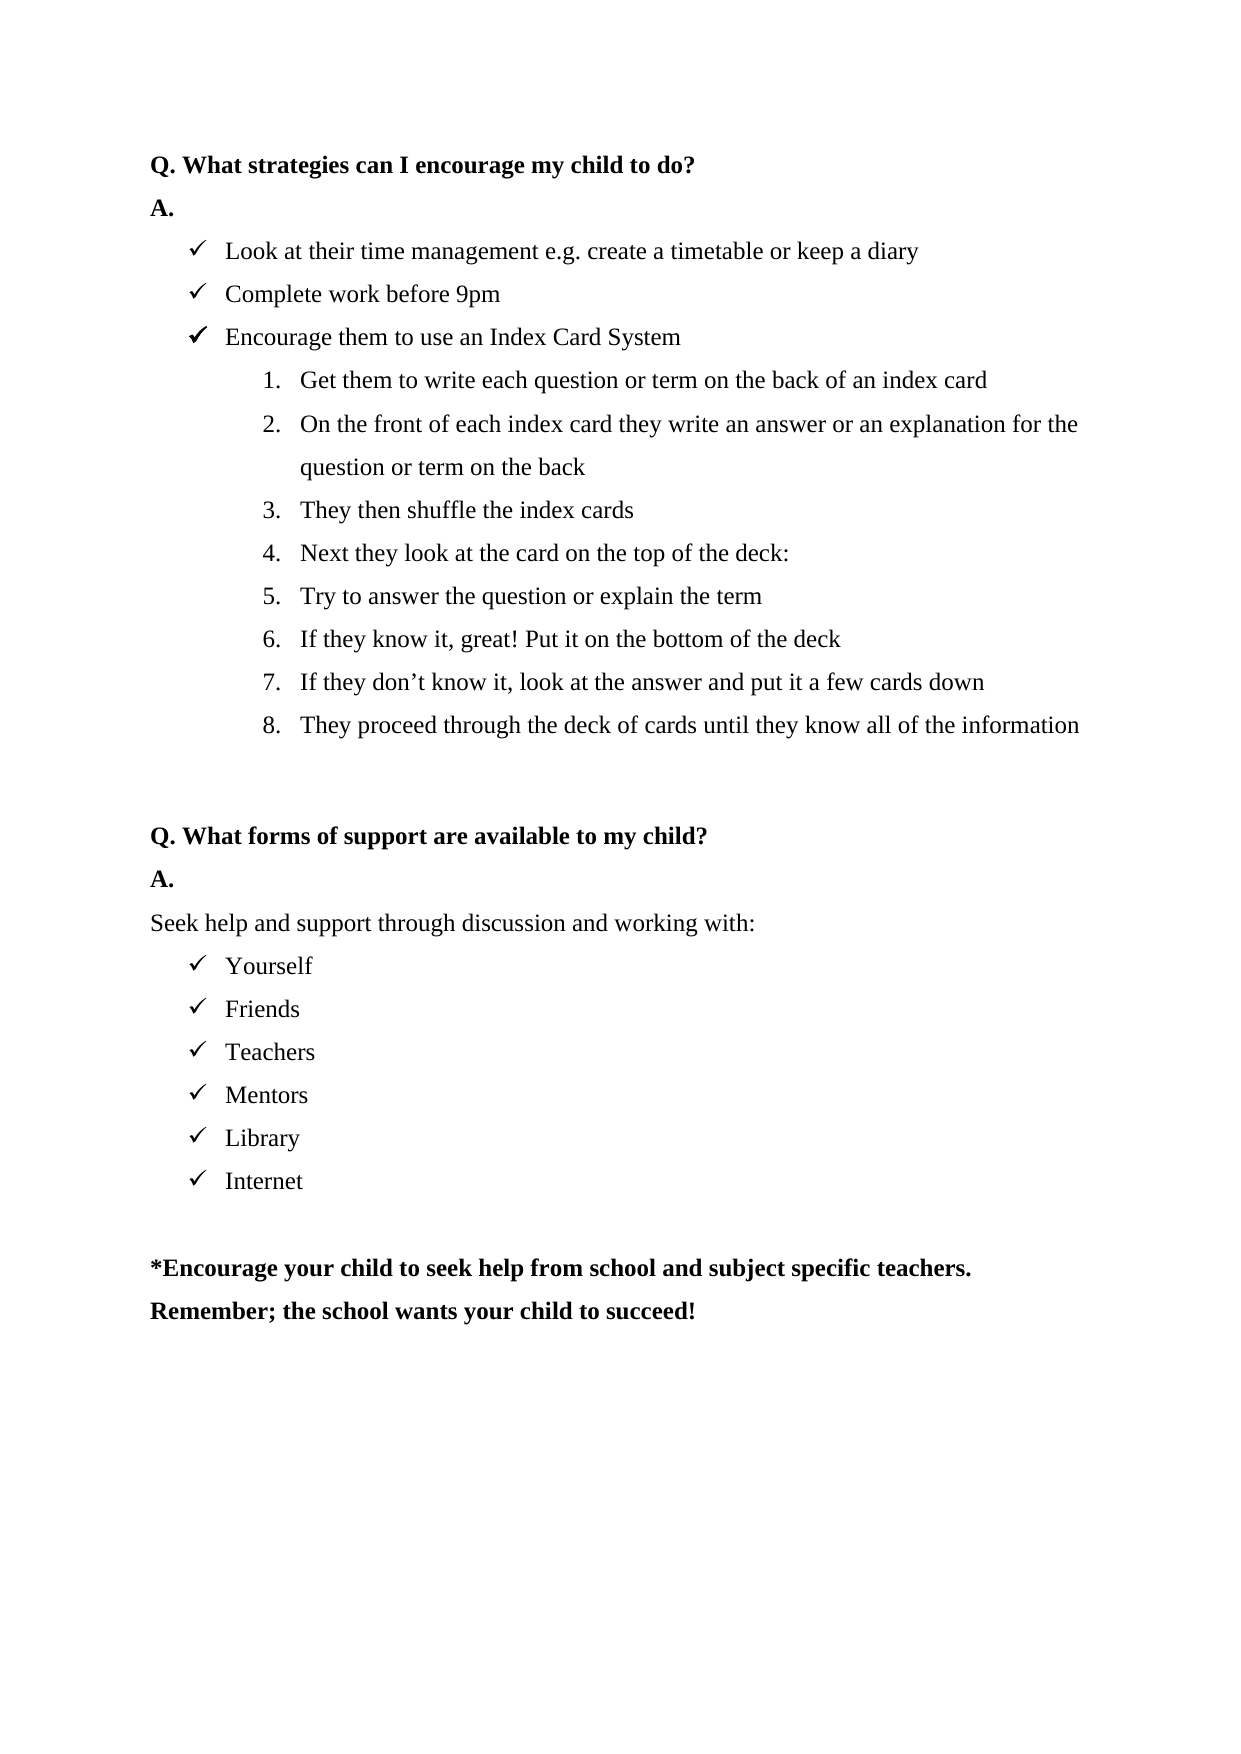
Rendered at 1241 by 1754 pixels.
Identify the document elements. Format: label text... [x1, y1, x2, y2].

list Internet [187, 1166, 1090, 1195]
list Encourage them to use an Index Card System [187, 322, 1090, 351]
list Yourself [187, 951, 1090, 979]
list Teachers [187, 1037, 1090, 1066]
list They proceed through the deck of cards until they know all of the information [262, 711, 1090, 739]
list If they know it, great! Put it on the bottom of the deck [262, 624, 1090, 653]
text Q. What strategies can I encourage my child to do? [150, 150, 1090, 179]
list Complete work before 9pm [187, 279, 1090, 308]
list Try to answer the question or explain the term [262, 581, 1090, 610]
list Mentors [187, 1080, 1090, 1109]
list Friends [187, 994, 1090, 1023]
list On the front of each index card they write an answer or an explanation for the question or term on the back [262, 409, 1090, 481]
text A. [150, 193, 1090, 222]
text Seek help and support through discussion and working with: [150, 908, 1090, 936]
list Get them to write each question or term on the back of an index card [262, 366, 1090, 394]
text *Encourage your child to seek help from school and subject specific teachers. Remember; the school wants your child to succeed! [150, 1253, 1090, 1324]
list They then shuffle the index cards [262, 495, 1090, 524]
text Q. What forms of support are available to my child? [150, 821, 1090, 850]
list Library [187, 1123, 1090, 1152]
list Next they look at the card on the top of the deck: [262, 538, 1090, 567]
text A. [150, 864, 1090, 893]
list If they don’t know it, look at the answer and put it a few cards down [262, 667, 1090, 696]
list Look at their time management e.g. create a timetable or keep a diary [187, 236, 1090, 265]
